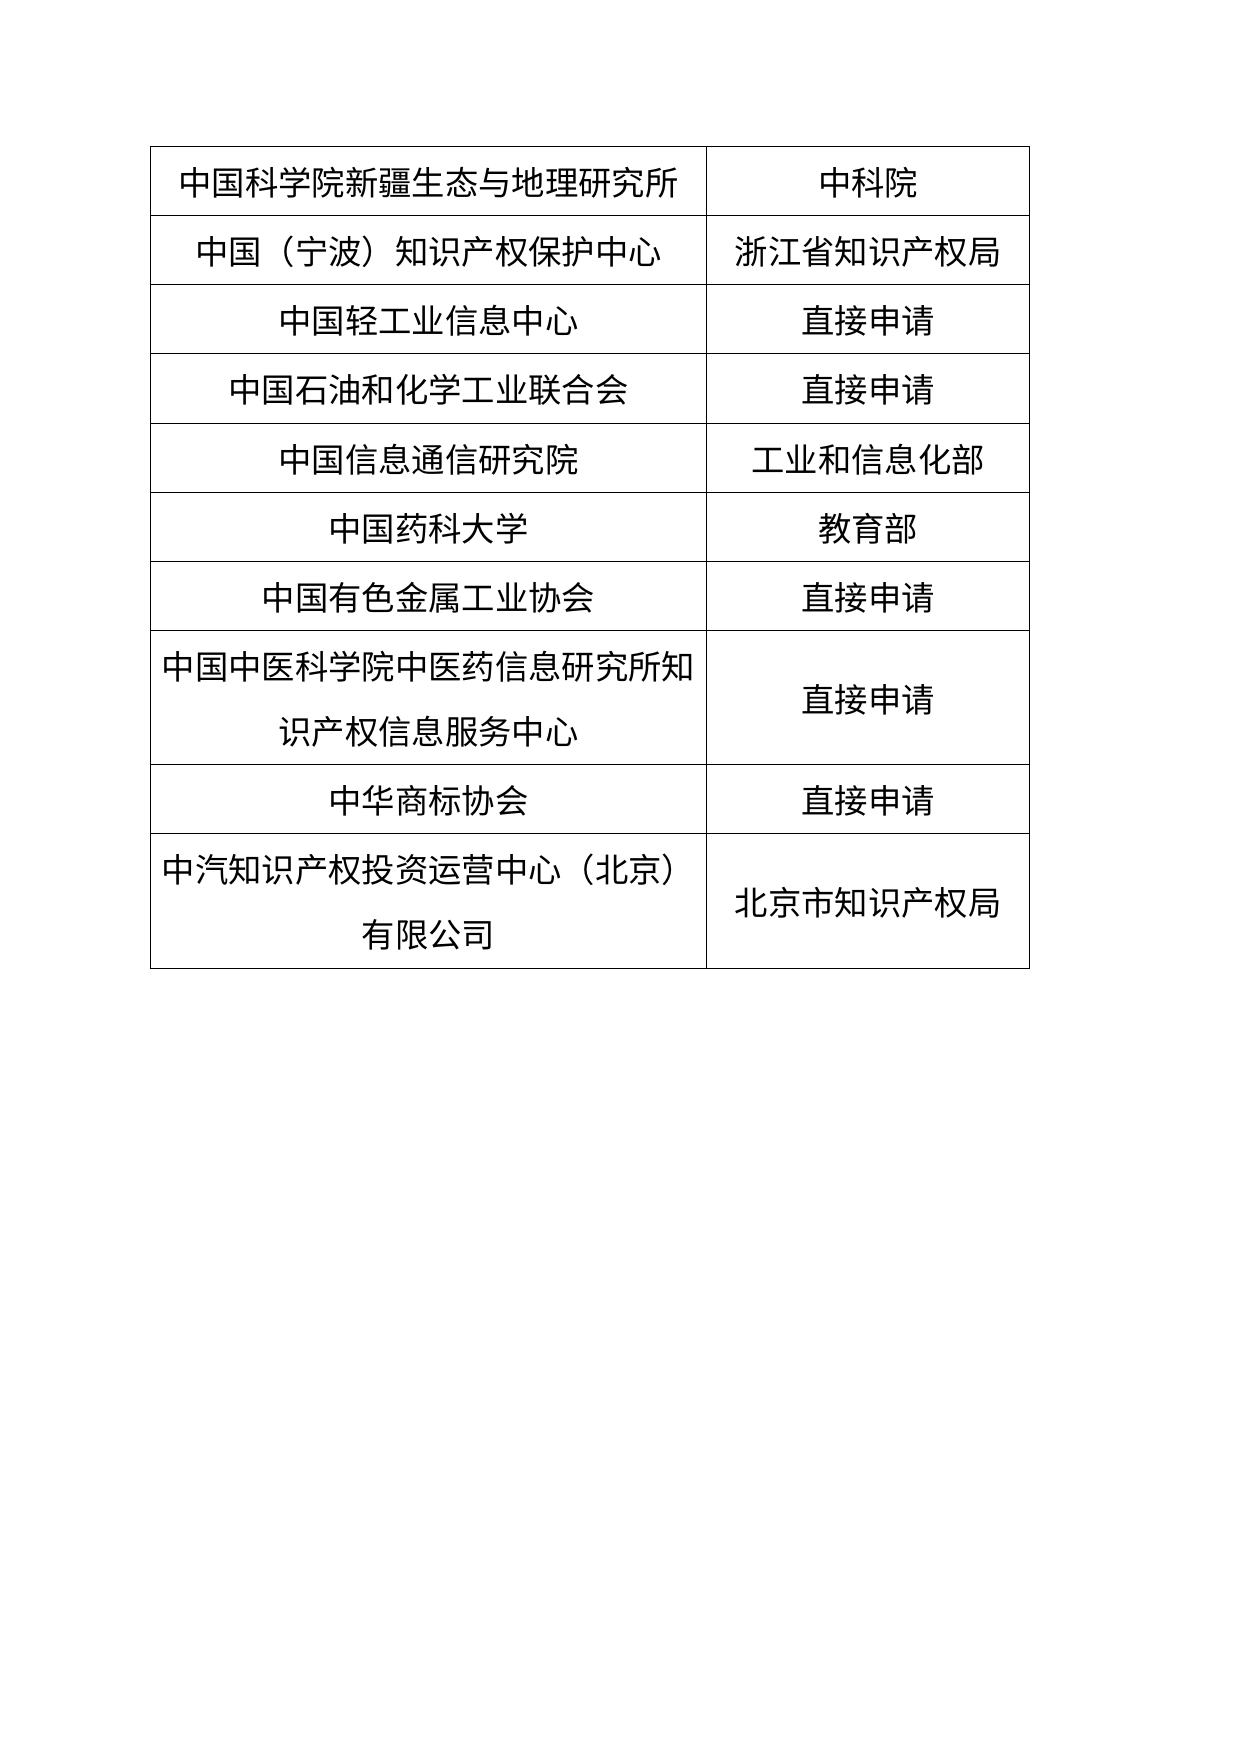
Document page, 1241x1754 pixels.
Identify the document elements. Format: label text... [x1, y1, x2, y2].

table_cell 直接申请 [707, 562, 1029, 630]
table_cell 中国信息通信研究院 [151, 424, 706, 492]
table_cell 中国（宁波）知识产权保护中心 [151, 216, 706, 284]
table_cell 中华商标协会 [151, 765, 706, 833]
table_cell 工业和信息化部 [707, 424, 1029, 492]
table_cell 中国轻工业信息中心 [151, 285, 706, 353]
table_cell 教育部 [707, 493, 1029, 561]
table_cell 中国有色金属工业协会 [151, 562, 706, 630]
table_cell 中汽知识产权投资运营中心（北京）有限公司 [151, 834, 706, 967]
table_cell 中国中医科学院中医药信息研究所知识产权信息服务中心 [151, 631, 706, 764]
table_cell 直接申请 [707, 631, 1029, 764]
table_cell 直接申请 [707, 285, 1029, 353]
table_cell 直接申请 [707, 354, 1029, 422]
table_cell 中国石油和化学工业联合会 [151, 354, 706, 422]
table_cell 直接申请 [707, 765, 1029, 833]
table_cell 浙江省知识产权局 [707, 216, 1029, 284]
table_cell 中国科学院新疆生态与地理研究所 [151, 147, 706, 215]
table_cell 北京市知识产权局 [707, 834, 1029, 967]
table_cell 中国药科大学 [151, 493, 706, 561]
table_cell 中科院 [707, 147, 1029, 215]
